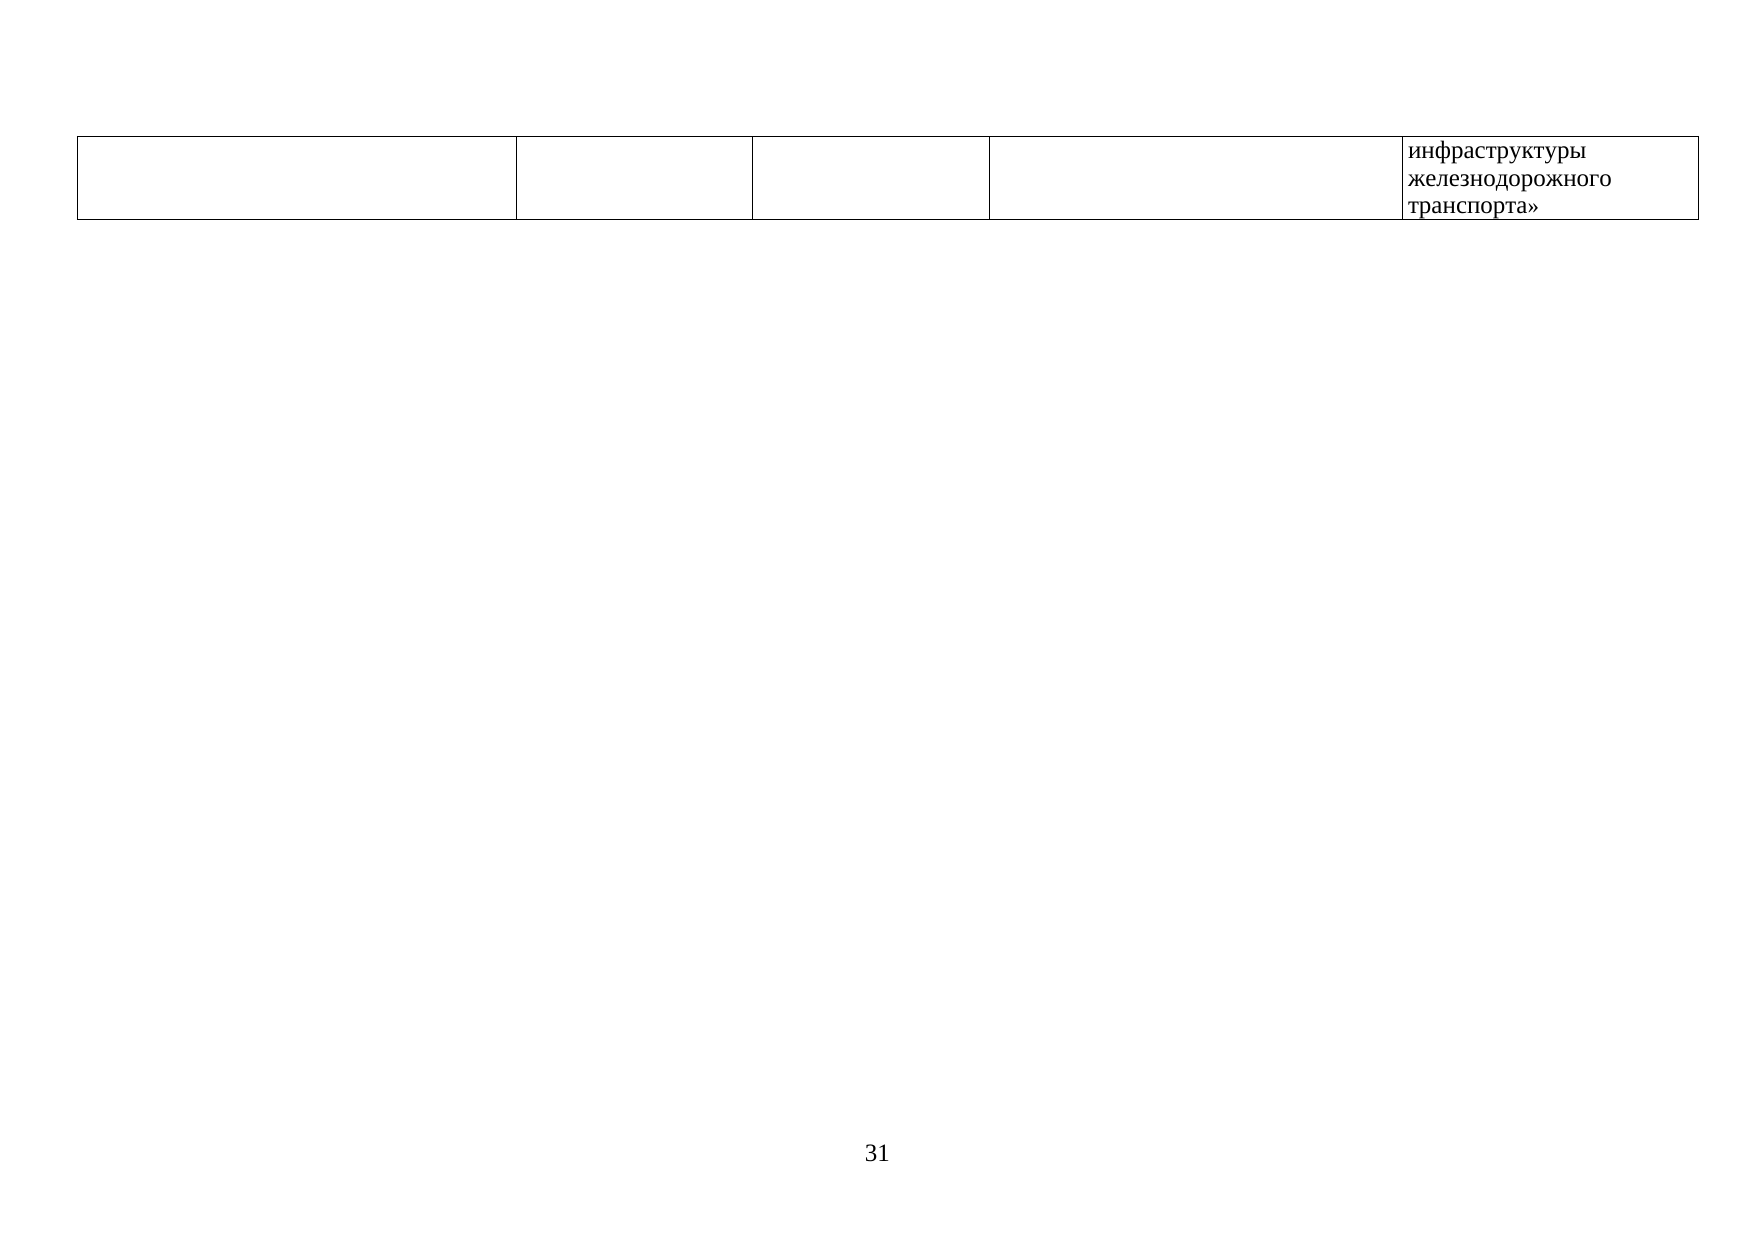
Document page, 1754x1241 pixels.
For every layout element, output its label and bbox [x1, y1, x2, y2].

table_cell [78, 137, 516, 219]
table_cell [990, 137, 1402, 219]
table_cell [1403, 137, 1698, 219]
table_cell [753, 137, 989, 219]
table_cell [517, 137, 752, 219]
